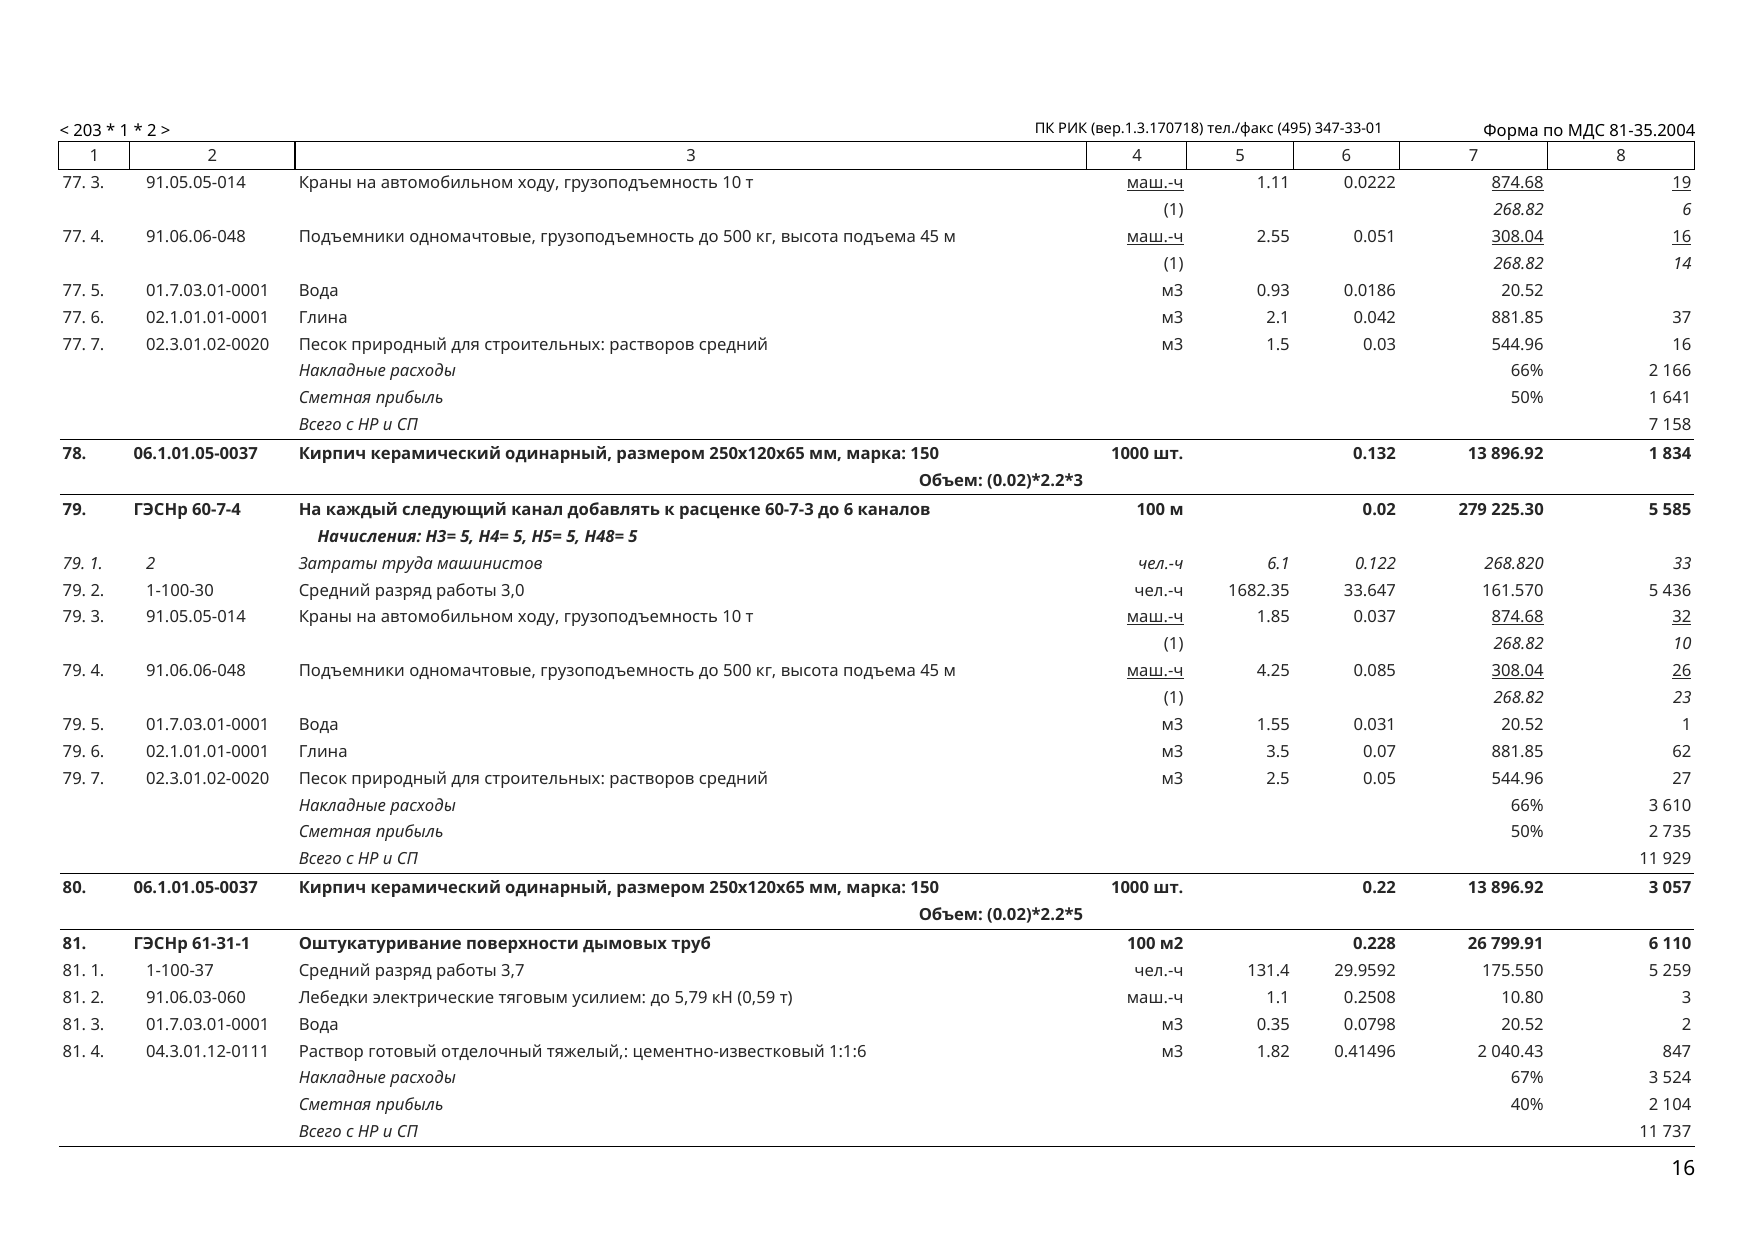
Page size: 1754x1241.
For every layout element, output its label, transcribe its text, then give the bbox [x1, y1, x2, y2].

table_header 5 [1187, 142, 1293, 169]
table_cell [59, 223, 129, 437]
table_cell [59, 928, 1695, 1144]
table_header 4 [1087, 142, 1186, 169]
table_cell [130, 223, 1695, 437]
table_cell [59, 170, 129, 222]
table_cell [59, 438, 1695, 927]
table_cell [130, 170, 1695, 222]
table_header 8 [1548, 142, 1694, 169]
table_header 6 [1294, 142, 1399, 169]
table_header 7 [1400, 142, 1547, 169]
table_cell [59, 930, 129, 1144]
table_header 1 [59, 142, 129, 169]
table_header 2 [130, 142, 294, 169]
table_header 3 [296, 142, 1086, 169]
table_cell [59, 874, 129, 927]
